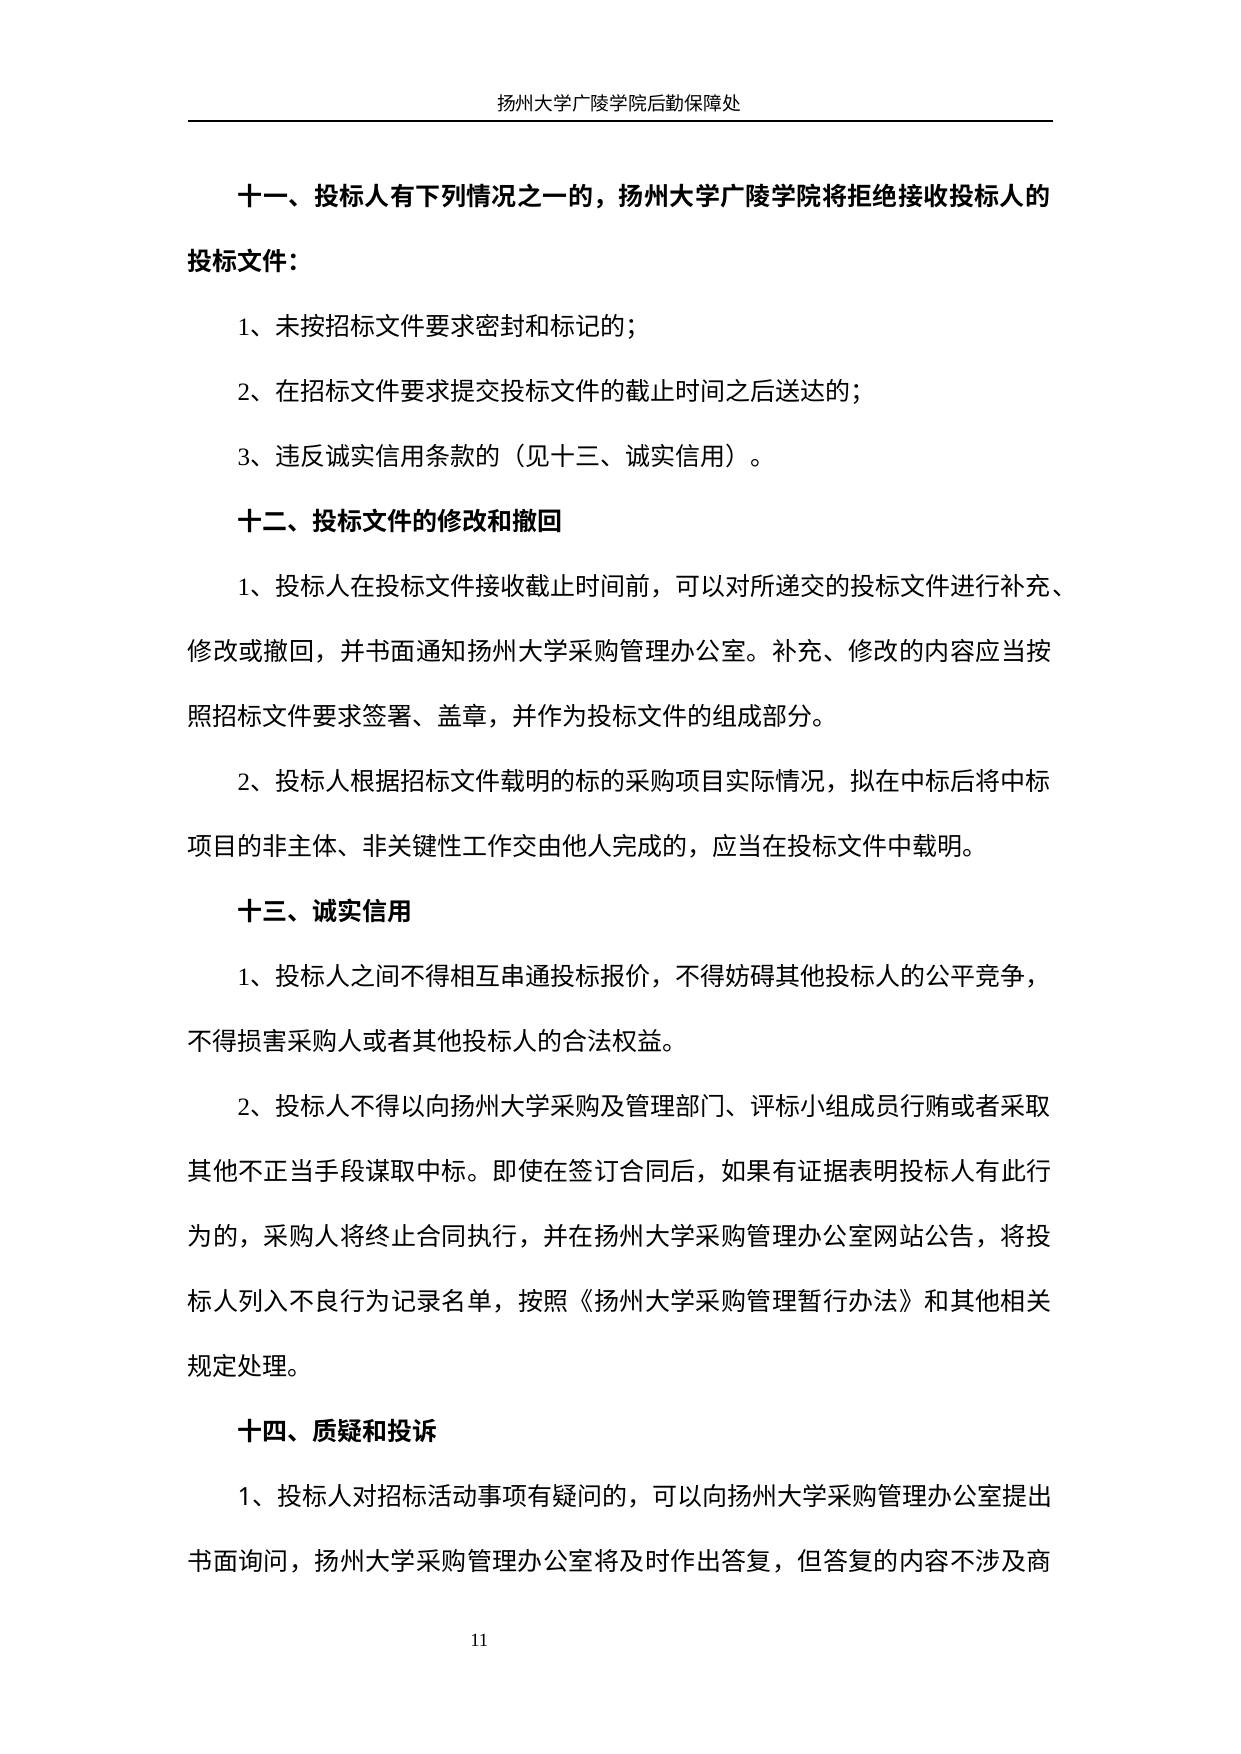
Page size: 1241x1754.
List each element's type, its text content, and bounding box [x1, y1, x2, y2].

text 十四、质疑和投诉 [187, 1397, 1053, 1462]
text 2、投标人不得以向扬州大学采购及管理部门、评标小组成员行贿或者采取其他不正当手段谋取中标。即使在签订合同后，如果有证据表明投标人有此行为的，采购人将终止合同执行，并在扬州大学采购管理办公室网站公告，将投标人列入不良行为记录名单，按照《扬州大学采购管理暂行办法》和其他相关规定处理。 [187, 1072, 1053, 1397]
text 2、投标人根据招标文件载明的标的采购项目实际情况，拟在中标后将中标项目的非主体、非关键性工作交由他人完成的，应当在投标文件中载明。 [187, 747, 1053, 877]
text 3、违反诚实信用条款的（见十三、诚实信用）。 [187, 422, 1053, 487]
text 1、投标人之间不得相互串通投标报价，不得妨碍其他投标人的公平竞争，不得损害采购人或者其他投标人的合法权益。 [187, 942, 1053, 1072]
text 2、在招标文件要求提交投标文件的截止时间之后送达的； [187, 357, 1053, 422]
text 1、未按招标文件要求密封和标记的； [187, 292, 1053, 357]
text 十三、诚实信用 [187, 877, 1053, 942]
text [187, 1462, 1053, 1592]
text 十二、投标文件的修改和撤回 [187, 487, 1053, 552]
text 1、投标人在投标文件接收截止时间前，可以对所递交的投标文件进行补充、修改或撤回，并书面通知扬州大学采购管理办公室。补充、修改的内容应当按照招标文件要求签署、盖章，并作为投标文件的组成部分。 [187, 552, 1053, 747]
text 十一、投标人有下列情况之一的，扬州大学广陵学院将拒绝接收投标人的投标文件： [187, 162, 1053, 292]
